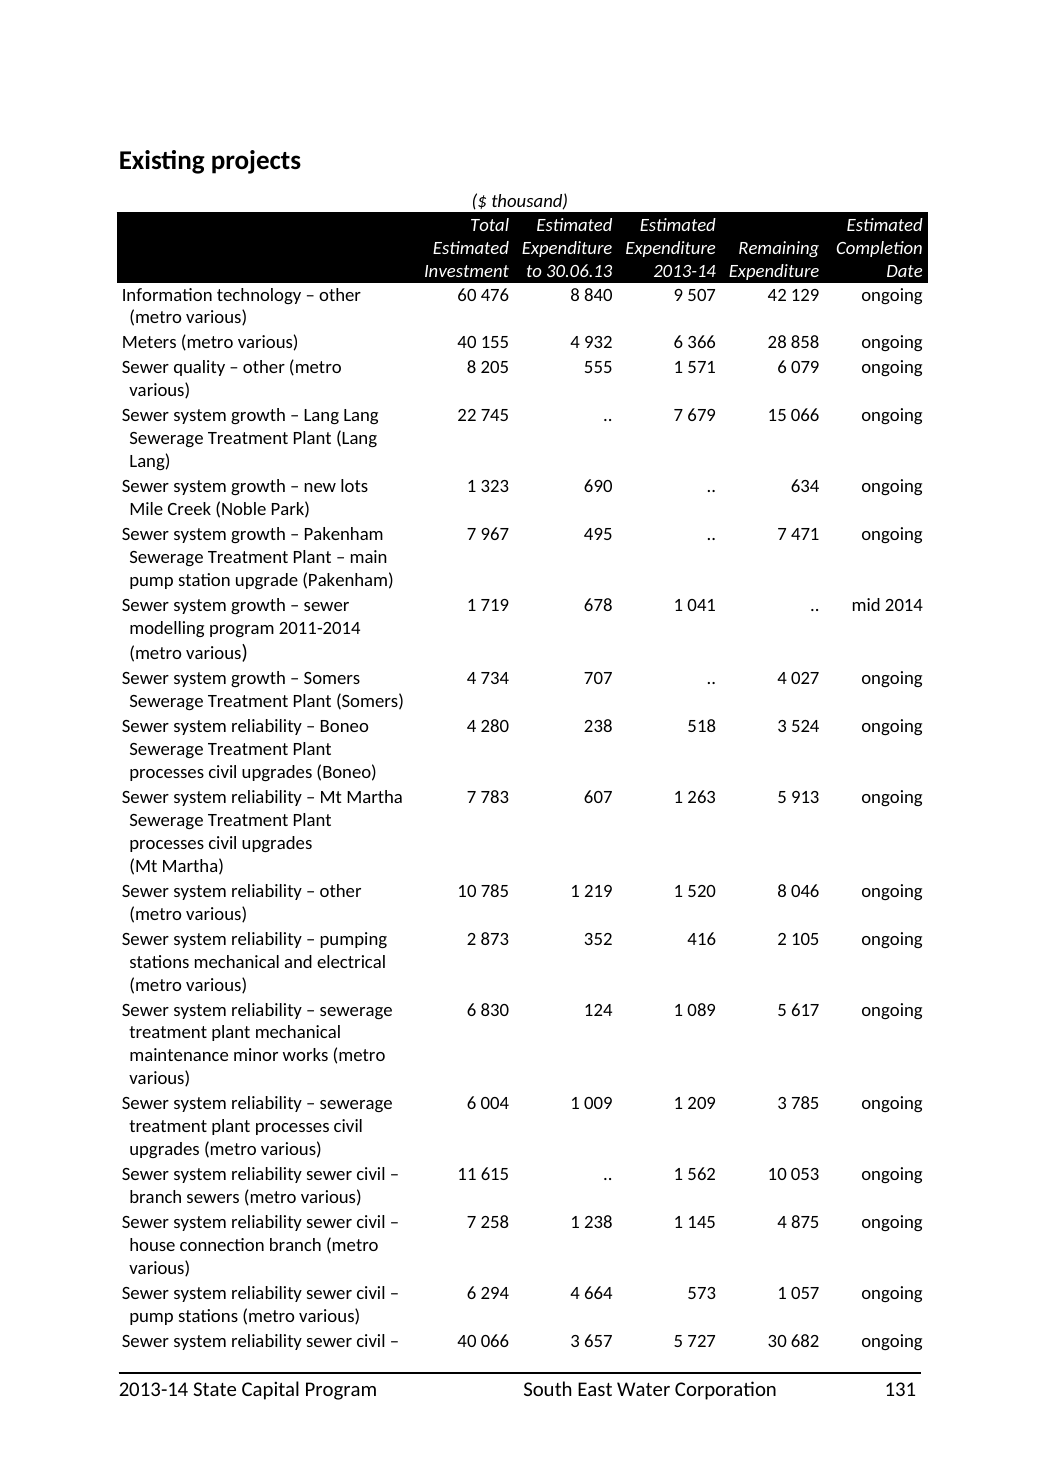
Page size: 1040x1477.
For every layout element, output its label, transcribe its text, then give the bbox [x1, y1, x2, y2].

text ($ thousand) [118, 189, 921, 212]
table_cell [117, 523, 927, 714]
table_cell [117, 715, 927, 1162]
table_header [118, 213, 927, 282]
subtitle Existing projects [118, 143, 921, 177]
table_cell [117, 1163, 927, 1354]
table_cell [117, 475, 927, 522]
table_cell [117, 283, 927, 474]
